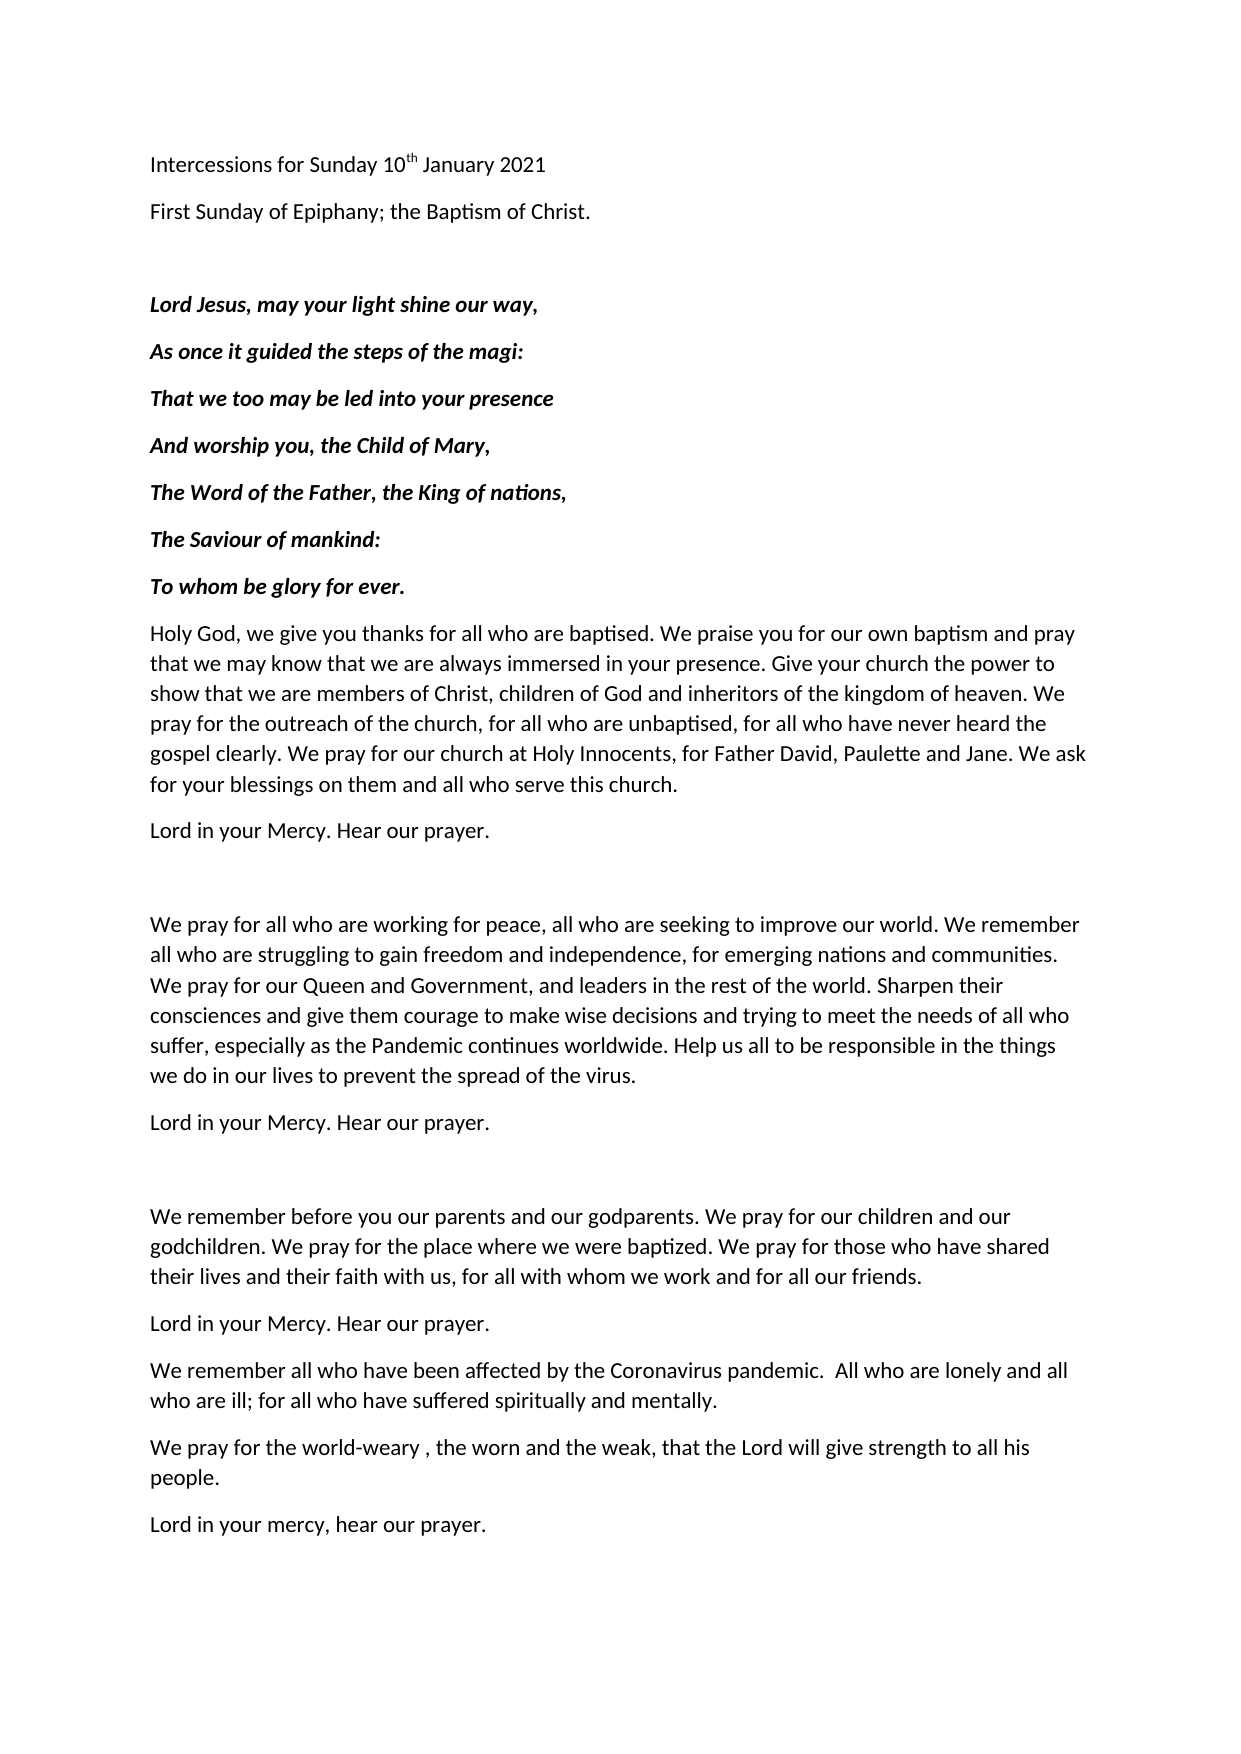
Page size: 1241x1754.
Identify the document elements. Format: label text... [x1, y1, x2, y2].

text We remember before you our parents and our godparents. We pray for our children and our godchildren. We pray for the place where we were baptized. We pray for those who have shared their lives and their faith with us, for all with whom we work and for all our friends. [150, 1202, 1090, 1291]
text Lord in your mercy, hear our prayer. [150, 1510, 1090, 1538]
text Lord Jesus, may your light shine our way, [150, 291, 1090, 319]
text Intercessions for Sunday 10th January 2021 [150, 150, 1090, 178]
text We pray for the world-weary , the worn and the weak, that the Lord will give strength to all his people. [150, 1433, 1090, 1492]
text Holy God, we give you thanks for all who are baptised. We praise you for our own baptism and pray that we may know that we are always immersed in your presence. Give your church the power to show that we are members of Christ, children of God and inheritors of the kingdom of heaven. We pray for the outreach of the church, for all who are unbaptised, for all who have never heard the gospel clearly. We pray for our church at Holy Innocents, for Father David, Paulette and Jane. We ask for your blessings on them and all who serve this church. [150, 619, 1090, 798]
text Lord in your Mercy. Hear our prayer. [150, 817, 1090, 845]
text Lord in your Mercy. Hear our prayer. [150, 1108, 1090, 1136]
text First Sunday of Epiphany; the Baptism of Christ. [150, 197, 1090, 225]
text As once it guided the steps of the magi: [150, 337, 1090, 366]
text That we too may be led into your presence [150, 384, 1090, 412]
text Lord in your Mercy. Hear our prayer. [150, 1309, 1090, 1337]
text The Saviour of mankind: [150, 525, 1090, 553]
text The Word of the Father, the King of nations, [150, 478, 1090, 506]
text We remember all who have been affected by the Coronavirus pandemic. All who are lonely and all who are ill; for all who have suffered spiritually and mentally. [150, 1356, 1090, 1414]
text To whom be glory for ever. [150, 572, 1090, 600]
text And worship you, the Child of Mary, [150, 431, 1090, 459]
text We pray for all who are working for peace, all who are seeking to improve our world. We remember all who are struggling to gain freedom and independence, for emerging nations and communities. We pray for our Queen and Government, and leaders in the rest of the world. Sharpen their consciences and give them courage to make wise decisions and trying to meet the needs of all who suffer, especially as the Pandemic continues worldwide. Help us all to be responsible in the things we do in our lives to prevent the spread of the virus. [150, 910, 1090, 1089]
